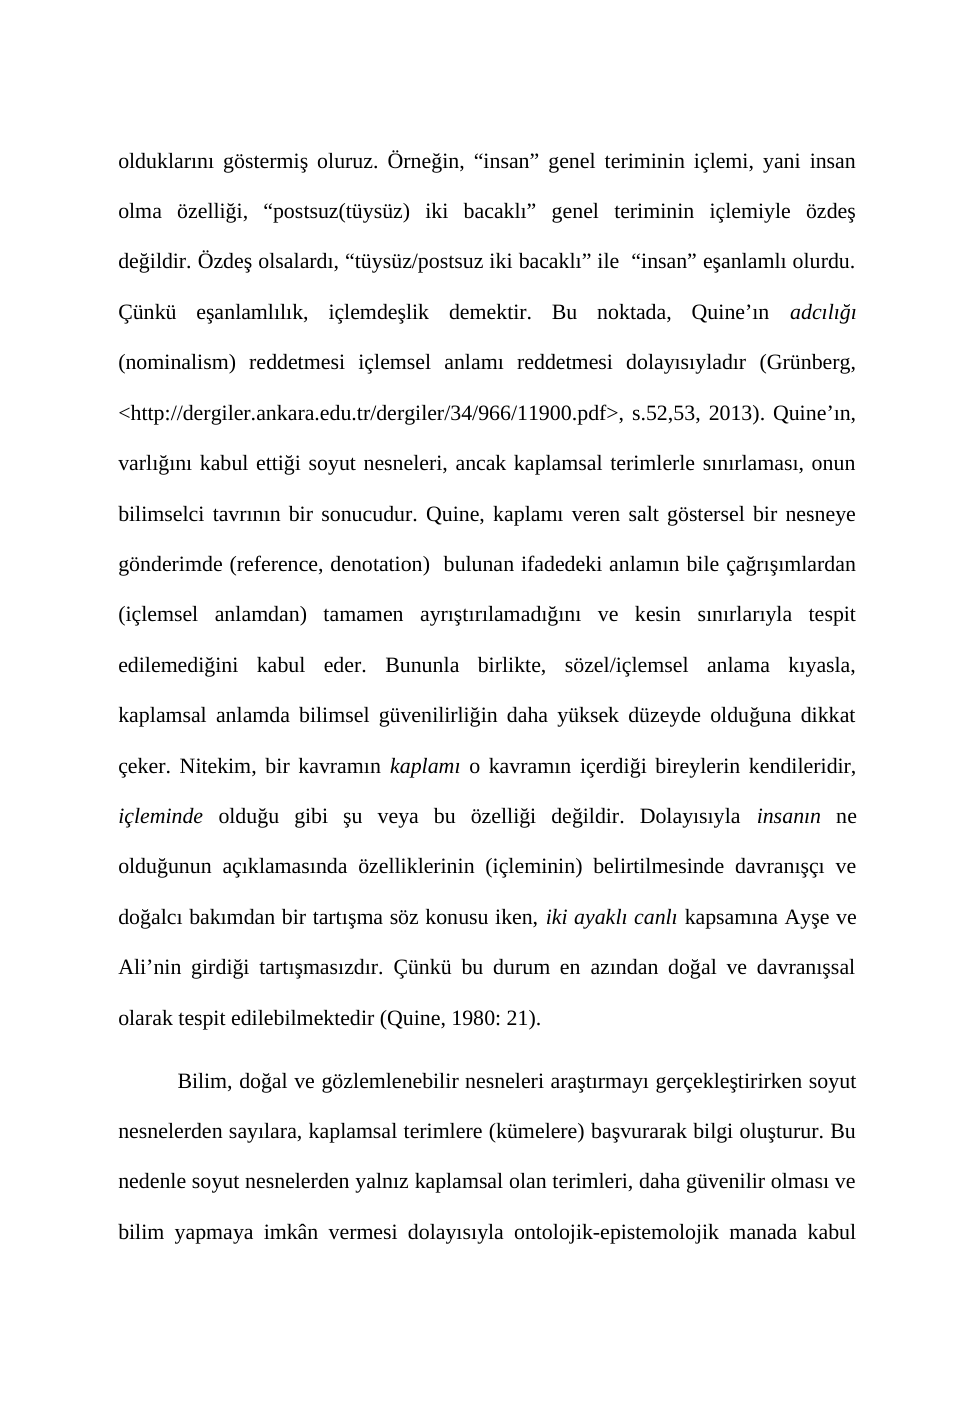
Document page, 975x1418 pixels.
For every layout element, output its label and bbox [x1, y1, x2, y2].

text [118, 1068, 857, 1244]
text [118, 148, 857, 1030]
